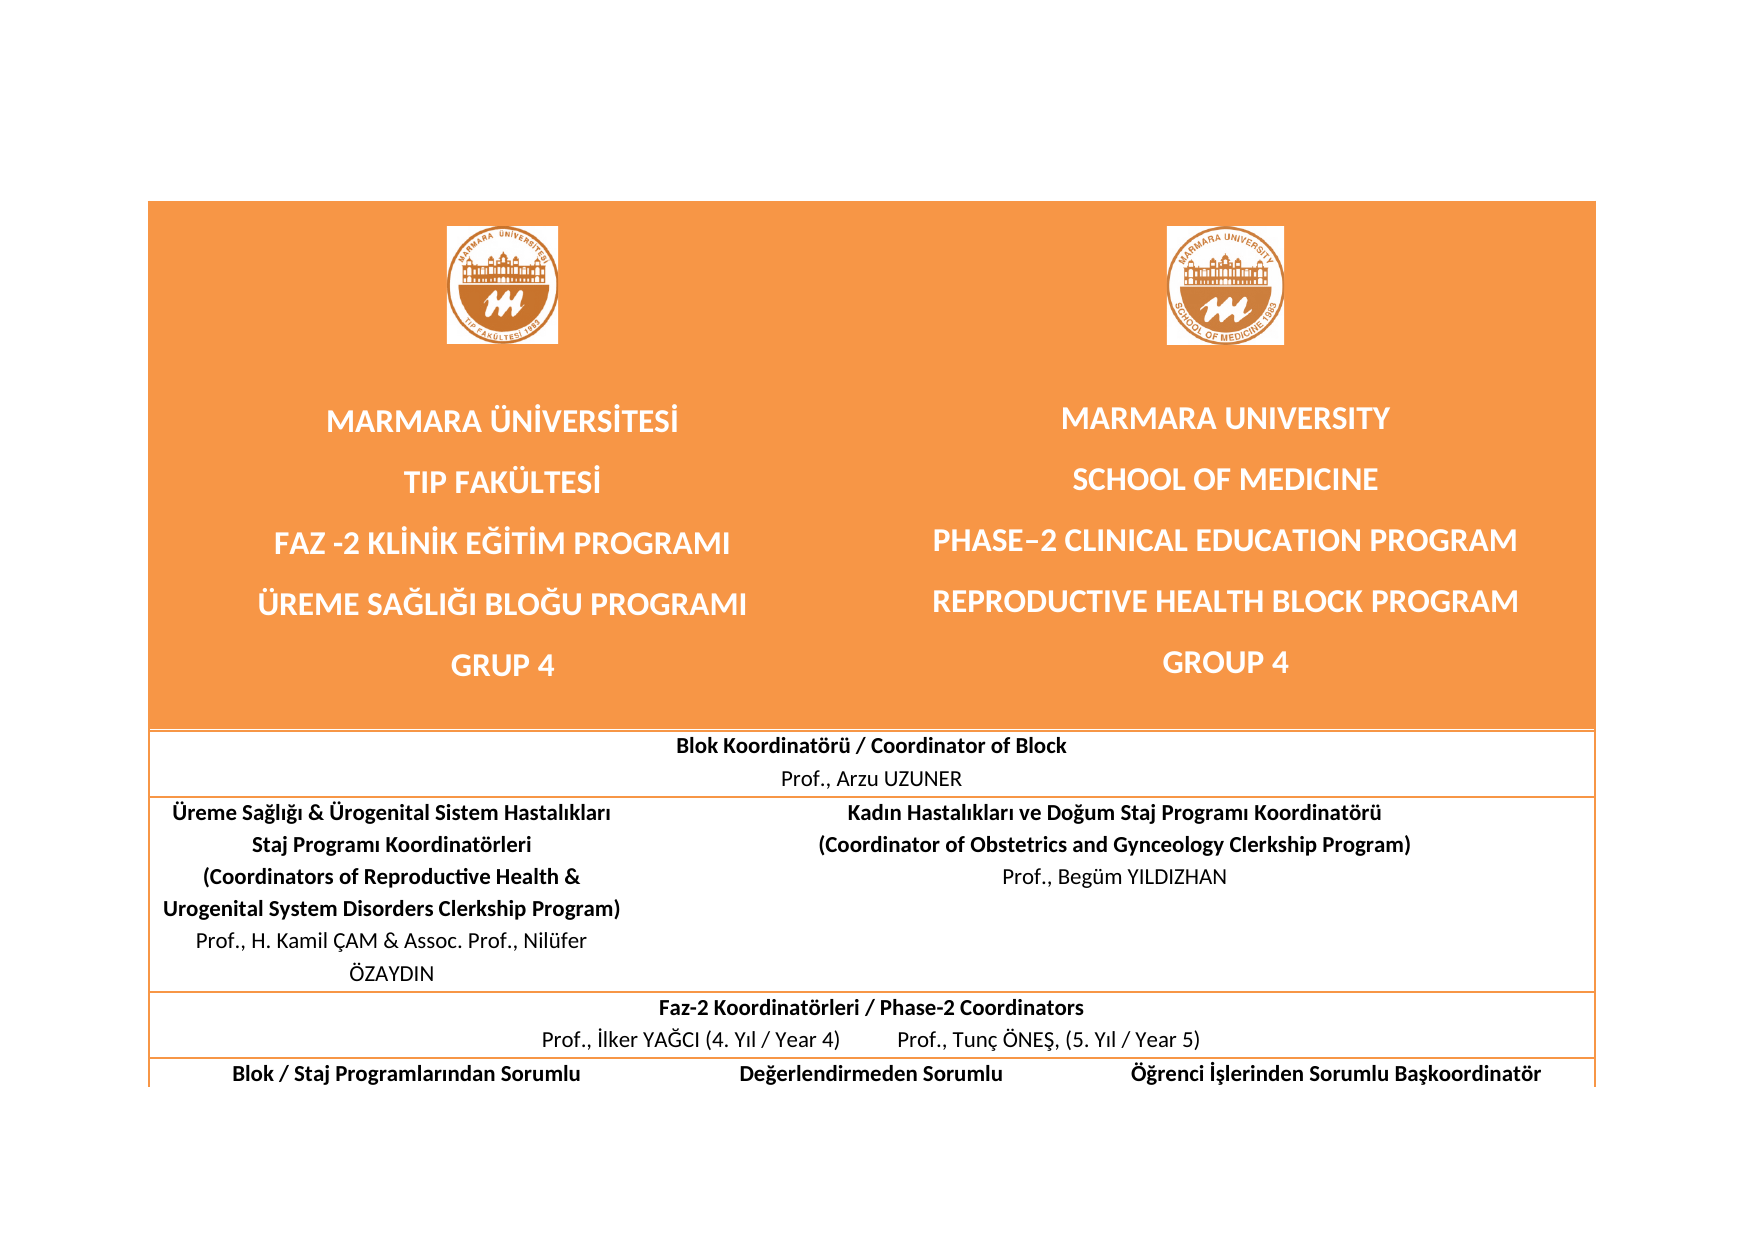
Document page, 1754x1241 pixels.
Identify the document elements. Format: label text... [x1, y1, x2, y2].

table_cell Üreme Sağlığı & Ürogenital Sistem Hastalıkları Staj Programı Koordinatörleri (Coordinators of Reproductive Health & Urogenital System Disorders Clerkship Program) Prof., H. Kamil ÇAM & Assoc. Prof., Nilüfer ÖZAYDIN [150, 798, 634, 991]
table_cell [664, 1059, 1078, 1087]
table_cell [150, 1059, 664, 1087]
table_cell Kadın Hastalıkları ve Doğum Staj Programı Koordinatörü (Coordinator of Obstetrics and Gynceology Clerkship Program) Prof., Begüm YILDIZHAN [635, 798, 1594, 991]
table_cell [1078, 1059, 1594, 1087]
table_cell Blok Koordinatörü / Coordinator of Block Prof., Arzu UZUNER [150, 732, 1594, 796]
table_header MARMARA ÜNİVERSİTESİ TIP FAKÜLTESİ FAZ -2 KLİNİK EĞİTİM PROGRAMI ÜREME SAĞLIĞI BLOĞU PROGRAMI GRUP 4 [150, 203, 856, 729]
table_cell [1166, 226, 1285, 345]
table_header MARMARA UNIVERSITY SCHOOL OF MEDICINE PHASE–2 CLINICAL EDUCATION PROGRAM REPRODUCTIVE HEALTH BLOCK PROGRAM GROUP 4 [856, 203, 1594, 729]
table_cell Faz-2 Koordinatörleri / Phase-2 Coordinators Prof., İlker YAĞCI (4. Yıl / Year 4) Prof., Tunç ÖNEŞ, (5. Yıl / Year 5) [150, 993, 1594, 1057]
table_cell [446, 226, 559, 344]
